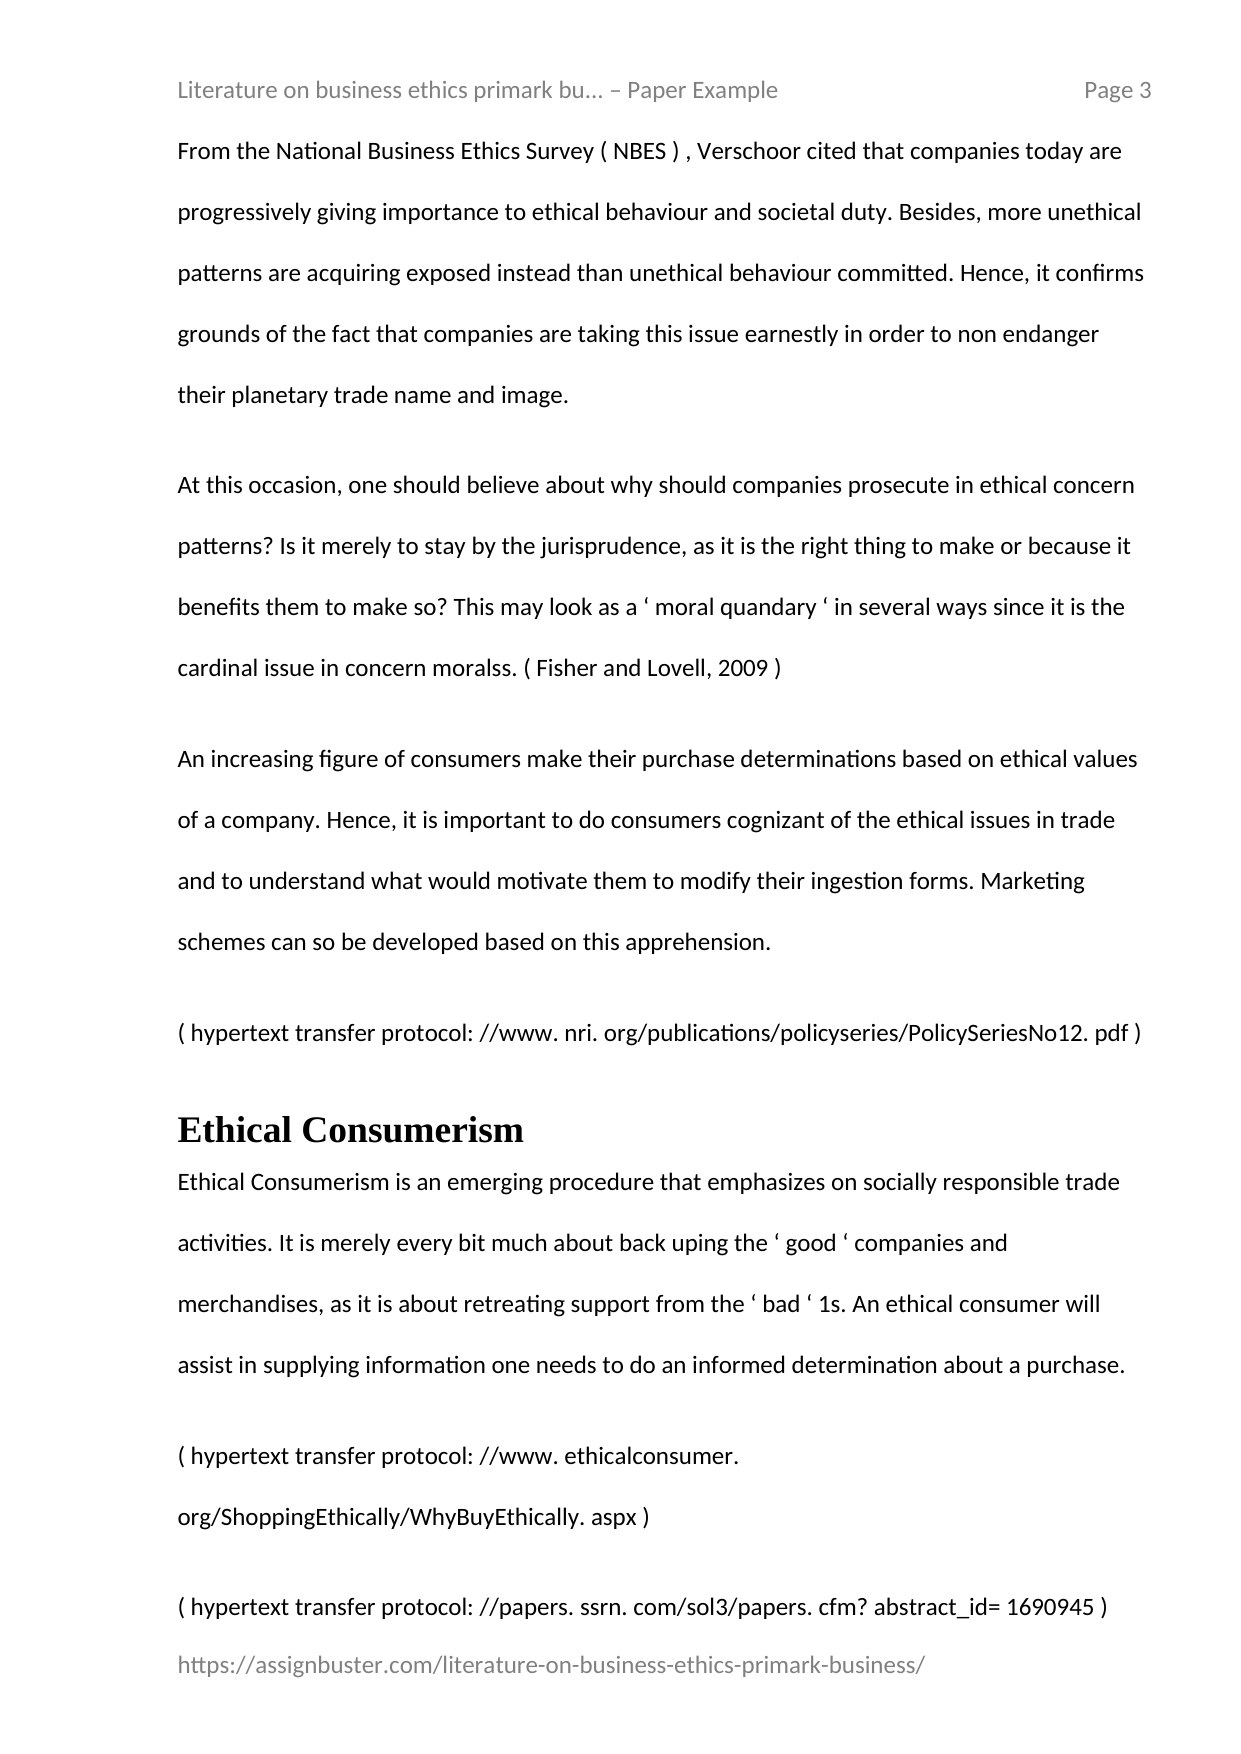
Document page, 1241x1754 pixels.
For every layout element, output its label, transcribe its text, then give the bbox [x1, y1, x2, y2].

text ( hypertext transfer protocol: //www. ethicalconsumer. org/ShoppingEthically/WhyBuyEthically. aspx ) [177, 1440, 1152, 1532]
text At this occasion, one should believe about why should companies prosecute in ethical concern patterns? Is it merely to stay by the jurisprudence, as it is the right thing to make or because it benefits them to make so? This may look as a ‘ moral quandary ‘ in several ways since it is the cardinal issue in concern moralss. ( Fisher and Lovell, 2009 ) [177, 469, 1152, 683]
subtitle Ethical Consumerism [177, 1107, 1152, 1150]
text Ethical Consumerism is an emerging procedure that emphasizes on socially responsible trade activities. It is merely every bit much about back uping the ‘ good ‘ companies and merchandises, as it is about retreating support from the ‘ bad ‘ 1s. An ethical consumer will assist in supplying information one needs to do an informed determination about a purchase. [177, 1166, 1152, 1380]
text An increasing figure of consumers make their purchase determinations based on ethical values of a company. Hence, it is important to do consumers cognizant of the ethical issues in trade and to understand what would motivate them to modify their ingestion forms. Marketing schemes can so be developed based on this apprehension. [177, 743, 1152, 957]
text ( hypertext transfer protocol: //papers. ssrn. com/sol3/papers. cfm? abstract_id= 1690945 ) [177, 1592, 1152, 1622]
text ( hypertext transfer protocol: //www. nri. org/publications/policyseries/PolicySeriesNo12. pdf ) [177, 1017, 1152, 1047]
text From the National Business Ethics Survey ( NBES ) , Verschoor cited that companies today are progressively giving importance to ethical behaviour and societal duty. Besides, more unethical patterns are acquiring exposed instead than unethical behaviour committed. Hence, it confirms grounds of the fact that companies are taking this issue earnestly in order to non endanger their planetary trade name and image. [177, 135, 1152, 409]
